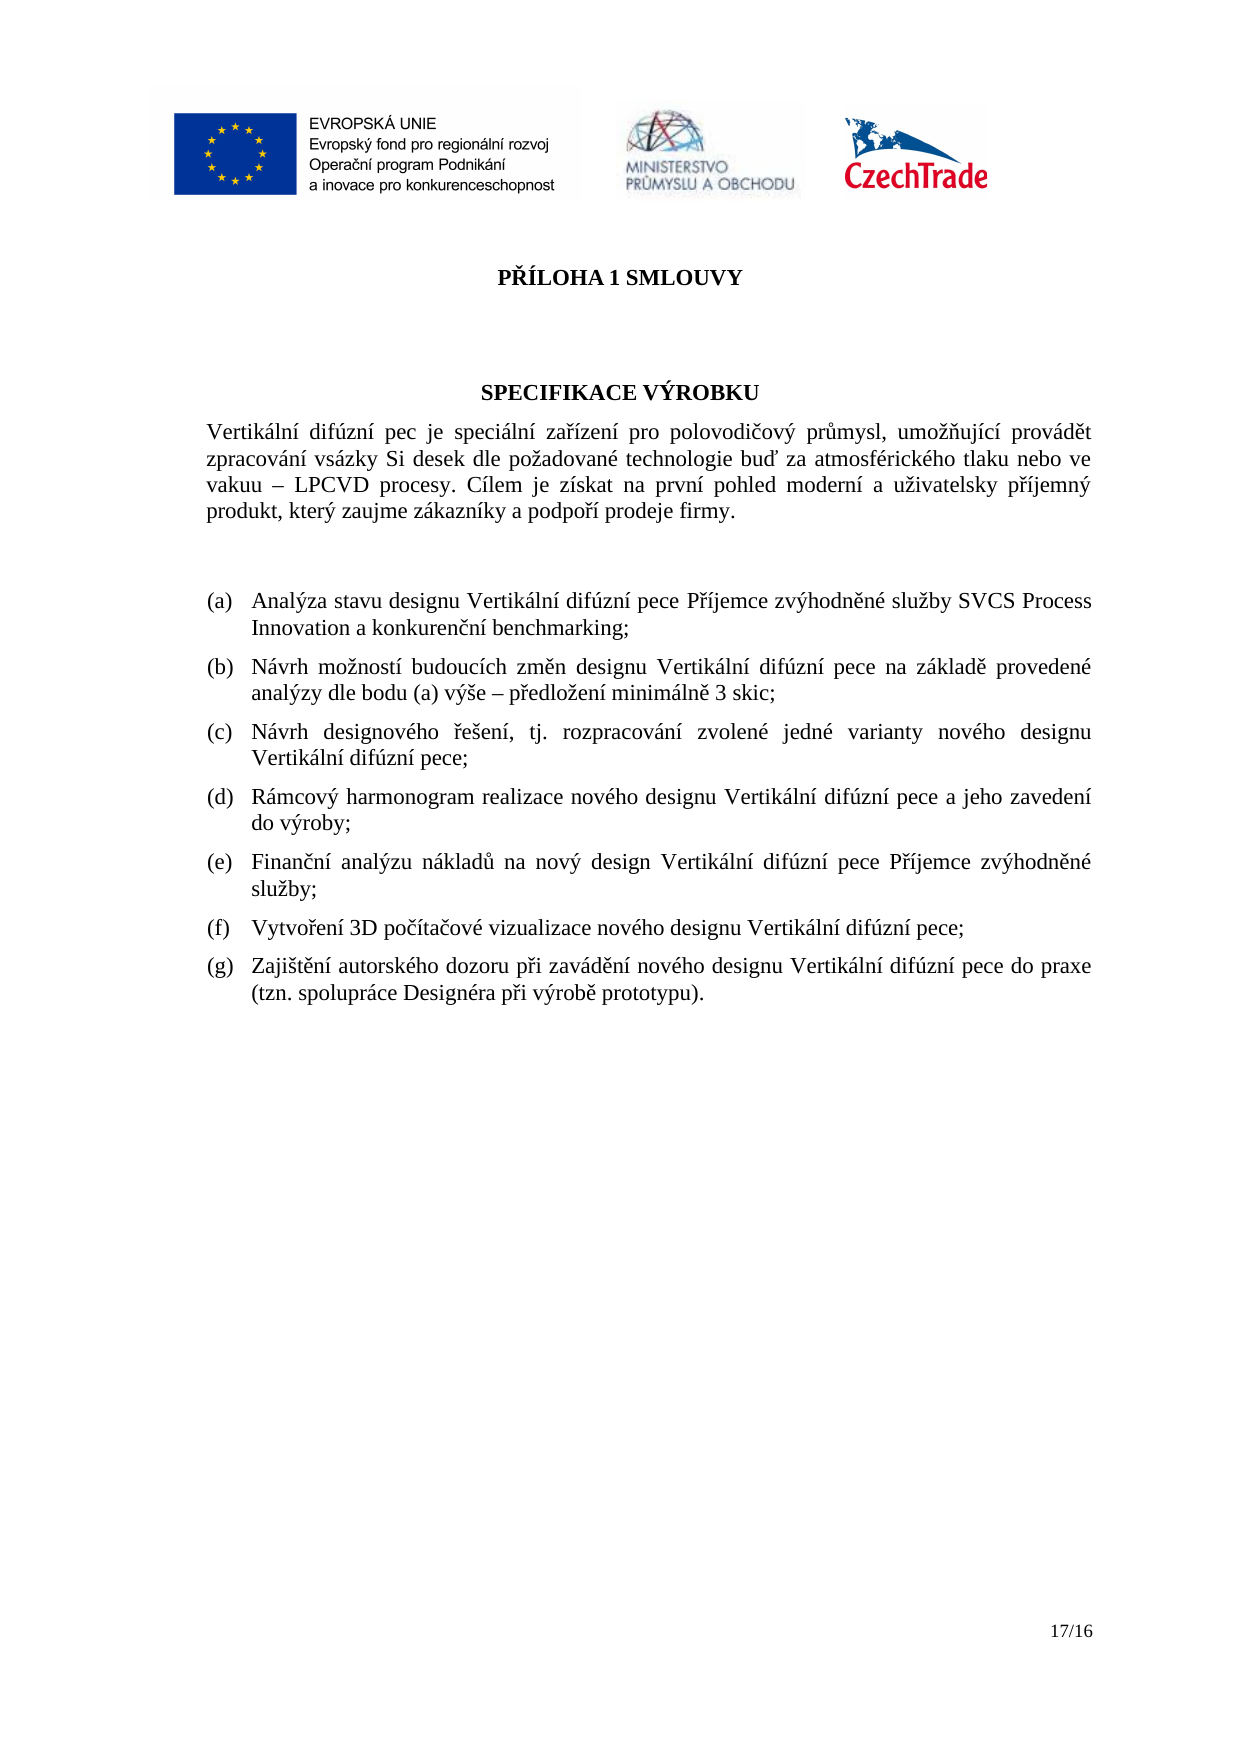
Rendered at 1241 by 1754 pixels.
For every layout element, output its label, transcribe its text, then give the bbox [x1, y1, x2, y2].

picture [845, 105, 988, 201]
text Návrh možností budoucích změn designu Vertikální difúzní pece na základě provedené analýzy dle bodu (a) výše – předložení minimálně 3 skic; [207, 653, 1093, 705]
text Finanční analýzu nákladů na nový design Vertikální difúzní pece Příjemce zvýhodněné služby; [207, 848, 1093, 901]
picture [616, 100, 805, 201]
text Vytvoření 3D počítačové vizualizace nového designu Vertikální difúzní pece; [207, 913, 1093, 940]
text Návrh designového řešení, tj. rozpracování zvolené jedné varianty nového designu Vertikální difúzní pece; [207, 718, 1093, 771]
text Vertikální difúzní pec je speciální zařízení pro polovodičový průmysl, umožňující provádět zpracování vsázky Si desek dle požadované technologie buď za atmosférického tlaku nebo ve vakuu – LPCVD procesy. Cílem je získat na první pohled moderní a uživatelsky příjemný produkt, který zaujme zákazníky a podpoří prodeje firmy. [206, 418, 1093, 524]
title PŘÍLOHA 1 smlouvy [148, 264, 1093, 291]
subtitle specifikace výrobku [148, 379, 1093, 406]
picture [147, 86, 582, 201]
text Rámcový harmonogram realizace nového designu Vertikální difúzní pece a jeho zavedení do výroby; [207, 783, 1093, 836]
text Zajištění autorského dozoru při zavádění nového designu Vertikální difúzní pece do praxe (tzn. spolupráce Designéra při výrobě prototypu). [207, 952, 1093, 1005]
text Analýza stavu designu Vertikální difúzní pece Příjemce zvýhodněné služby SVCS Process Innovation a konkurenční benchmarking; [207, 587, 1093, 640]
